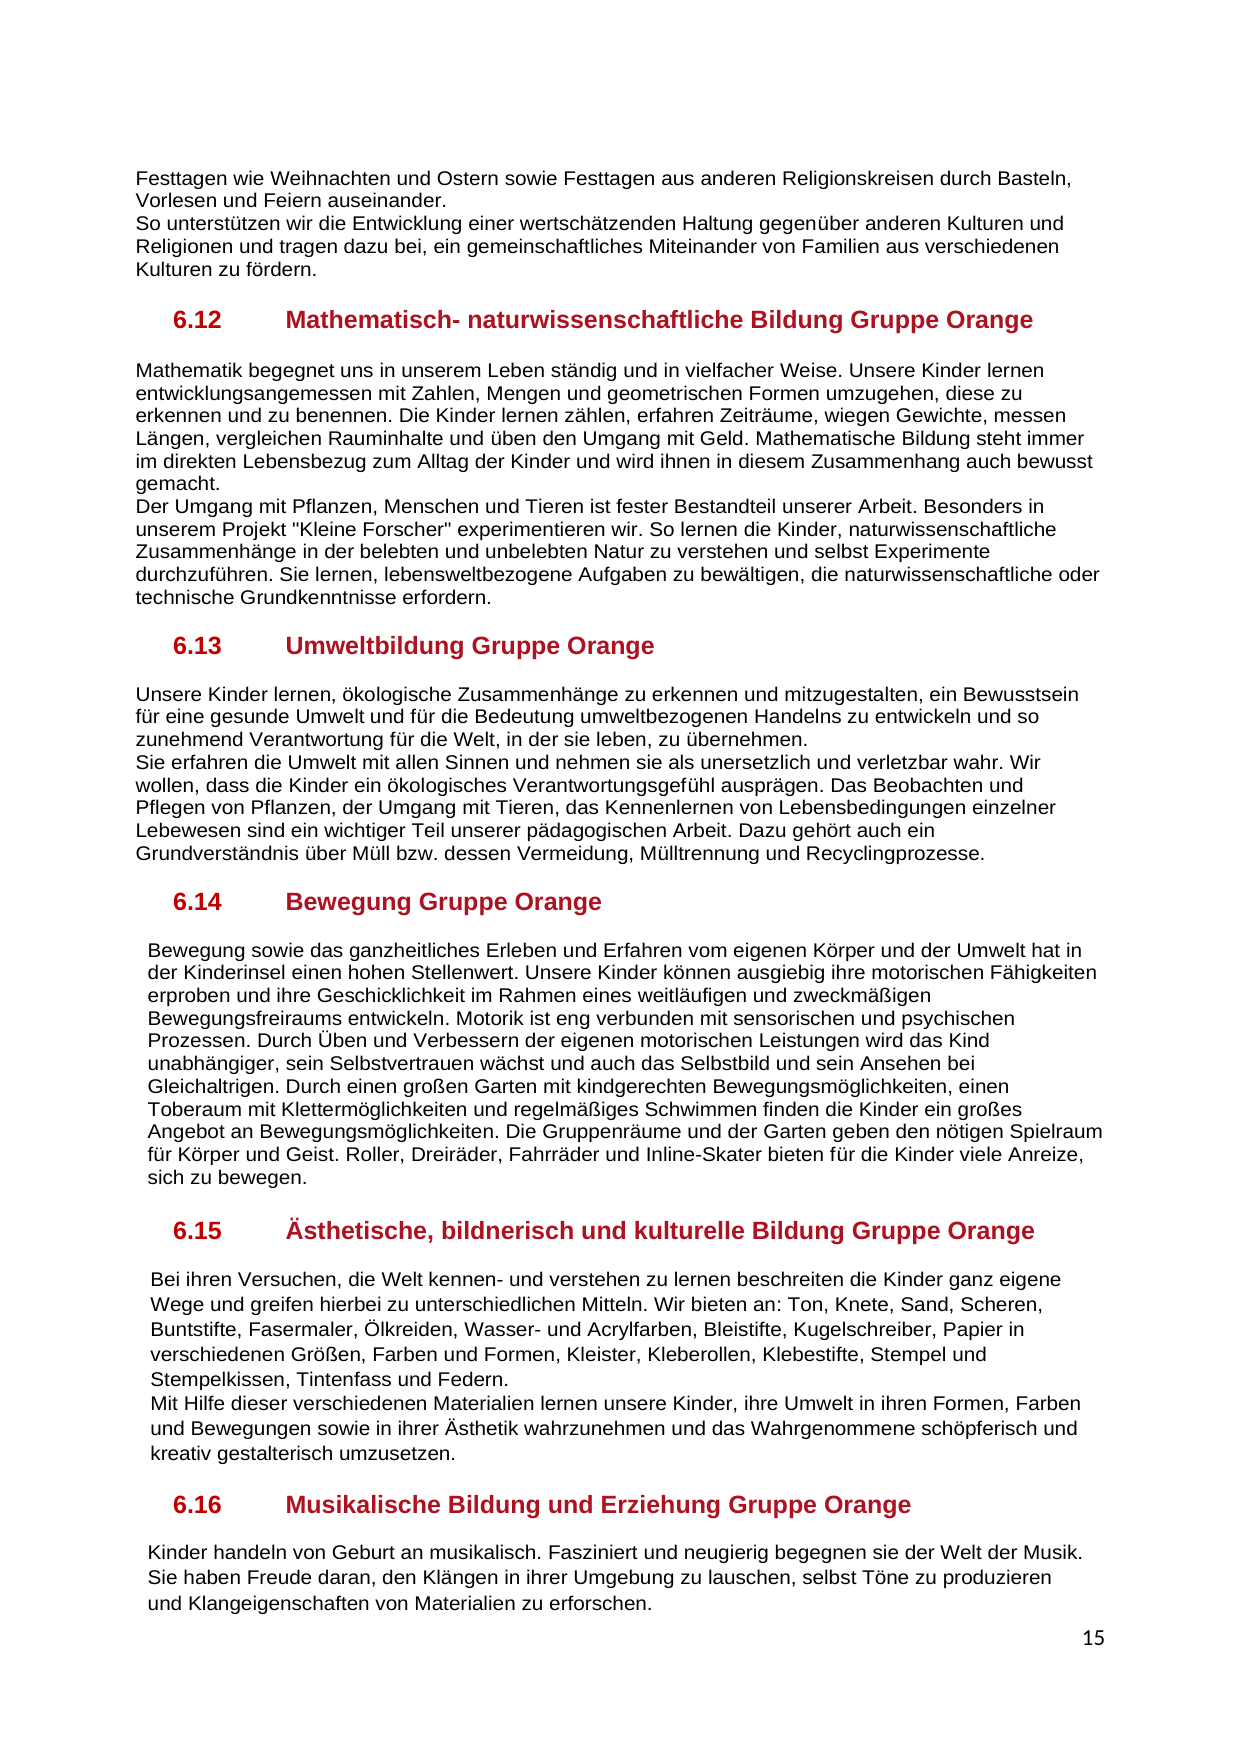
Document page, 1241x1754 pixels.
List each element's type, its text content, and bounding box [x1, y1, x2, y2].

list Musikalische Bildung und Erziehung Gruppe Orange [173, 1490, 1105, 1518]
list Bewegung Gruppe Orange [173, 887, 1105, 916]
text Mathematik begegnet uns in unserem Leben ständig und in vielfacher Weise. Unsere Kinder lernen entwicklungsangemessen mit Zahlen, Mengen und geometrischen Formen umzugehen, diese zu erkennen und zu benennen. Die Kinder lernen zählen, erfahren Zeiträume, wiegen Gewichte, messen Längen, vergleichen Rauminhalte und üben den Umgang mit Geld. Mathematische Bildung steht immer im direkten Lebensbezug zum Alltag der Kinder und wird ihnen in diesem Zusammenhang auch bewusst gemacht. [135, 359, 1105, 495]
text Bewegung sowie das ganzheitliches Erleben und Erfahren vom eigenen Körper und der Umwelt hat in der Kinderinsel einen hohen Stellenwert. Unsere Kinder können ausgiebig ihre motorischen Fähigkeiten erproben und ihre Geschicklichkeit im Rahmen eines weitläufigen und zweckmäßigen Bewegungsfreiraums entwickeln. Motorik ist eng verbunden mit sensorischen und psychischen Prozessen. Durch Üben und Verbessern der eigenen motorischen Leistungen wird das Kind unabhängiger, sein Selbstvertrauen wächst und auch das Selbstbild und sein Ansehen bei Gleichaltrigen. Durch einen großen Garten mit kindgerechten Bewegungsmöglichkeiten, einen Toberaum mit Klettermöglichkeiten und regelmäßiges Schwimmen finden die Kinder ein großes Angebot an Bewegungsmöglichkeiten. Die Gruppenräume und der Garten geben den nötigen Spielraum für Körper und Geist. Roller, Dreiräder, Fahrräder und Inline-Skater bieten für die Kinder viele Anreize, sich zu bewegen. [147, 916, 1105, 1216]
text Kinder handeln von Geburt an musikalisch. Fasziniert und neugierig begegnen sie der Welt der Musik. Sie haben Freude daran, den Klängen in ihrer Umgebung zu lauschen, selbst Töne zu produzieren und Klangeigenschaften von Materialien zu erforschen. [147, 1541, 1093, 1614]
list Umweltbildung Gruppe Orange [173, 631, 1105, 660]
text Bei ihren Versuchen, die Welt kennen- und verstehen zu lernen beschreiten die Kinder ganz eigene Wege und greifen hierbei zu unterschiedlichen Mitteln. Wir bieten an: Ton, Knete, Sand, Scheren, Buntstifte, Fasermaler, Ölkreiden, Wasser- und Acrylfarben, Bleistifte, Kugelschreiber, Papier in verschiedenen Größen, Farben und Formen, Kleister, Kleberollen, Klebestifte, Stempel und Stempelkissen, Tintenfass und Federn. [150, 1268, 1093, 1390]
list Ästhetische, bildnerisch und kulturelle Bildung Gruppe Orange [173, 1216, 1105, 1245]
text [135, 167, 1105, 280]
text Der Umgang mit Pflanzen, Menschen und Tieren ist fester Bestandteil unserer Arbeit. Besonders in unserem Projekt "Kleine Forscher" experimentieren wir. So lernen die Kinder, naturwissenschaftliche Zusammenhänge in der belebten und unbelebten Natur zu verstehen und selbst Experimente durchzuführen. Sie lernen, lebensweltbezogene Aufgaben zu bewältigen, die naturwissenschaftliche oder technische Grundkenntnisse erfordern. [135, 495, 1105, 631]
list Mathematisch- naturwissenschaftliche Bildung Gruppe Orange [173, 305, 1105, 334]
text Sie erfahren die Umwelt mit allen Sinnen und nehmen sie als unersetzlich und verletzbar wahr. Wir wollen, dass die Kinder ein ökologisches Verantwortungsgefühl ausprägen. Das Beobachten und Pflegen von Pflanzen, der Umgang mit Tieren, das Kennenlernen von Lebensbedingungen einzelner Lebewesen sind ein wichtiger Teil unserer pädagogischen Arbeit. Dazu gehört auch ein Grundverständnis über Müll bzw. dessen Vermeidung, Mülltrennung und Recyclingprozesse. [135, 751, 1105, 887]
text Unsere Kinder lernen, ökologische Zusammenhänge zu erkennen und mitzugestalten, ein Bewusstsein für eine gesunde Umwelt und für die Bedeutung umweltbezogenen Handelns zu entwickeln und so zunehmend Verantwortung für die Welt, in der sie leben, zu übernehmen. [135, 683, 1105, 751]
text Mit Hilfe dieser verschiedenen Materialien lernen unsere Kinder, ihre Umwelt in ihren Formen, Farben und Bewegungen sowie in ihrer Ästhetik wahrzunehmen und das Wahrgenommene schöpferisch und kreativ gestalterisch umzusetzen. [150, 1392, 1093, 1465]
